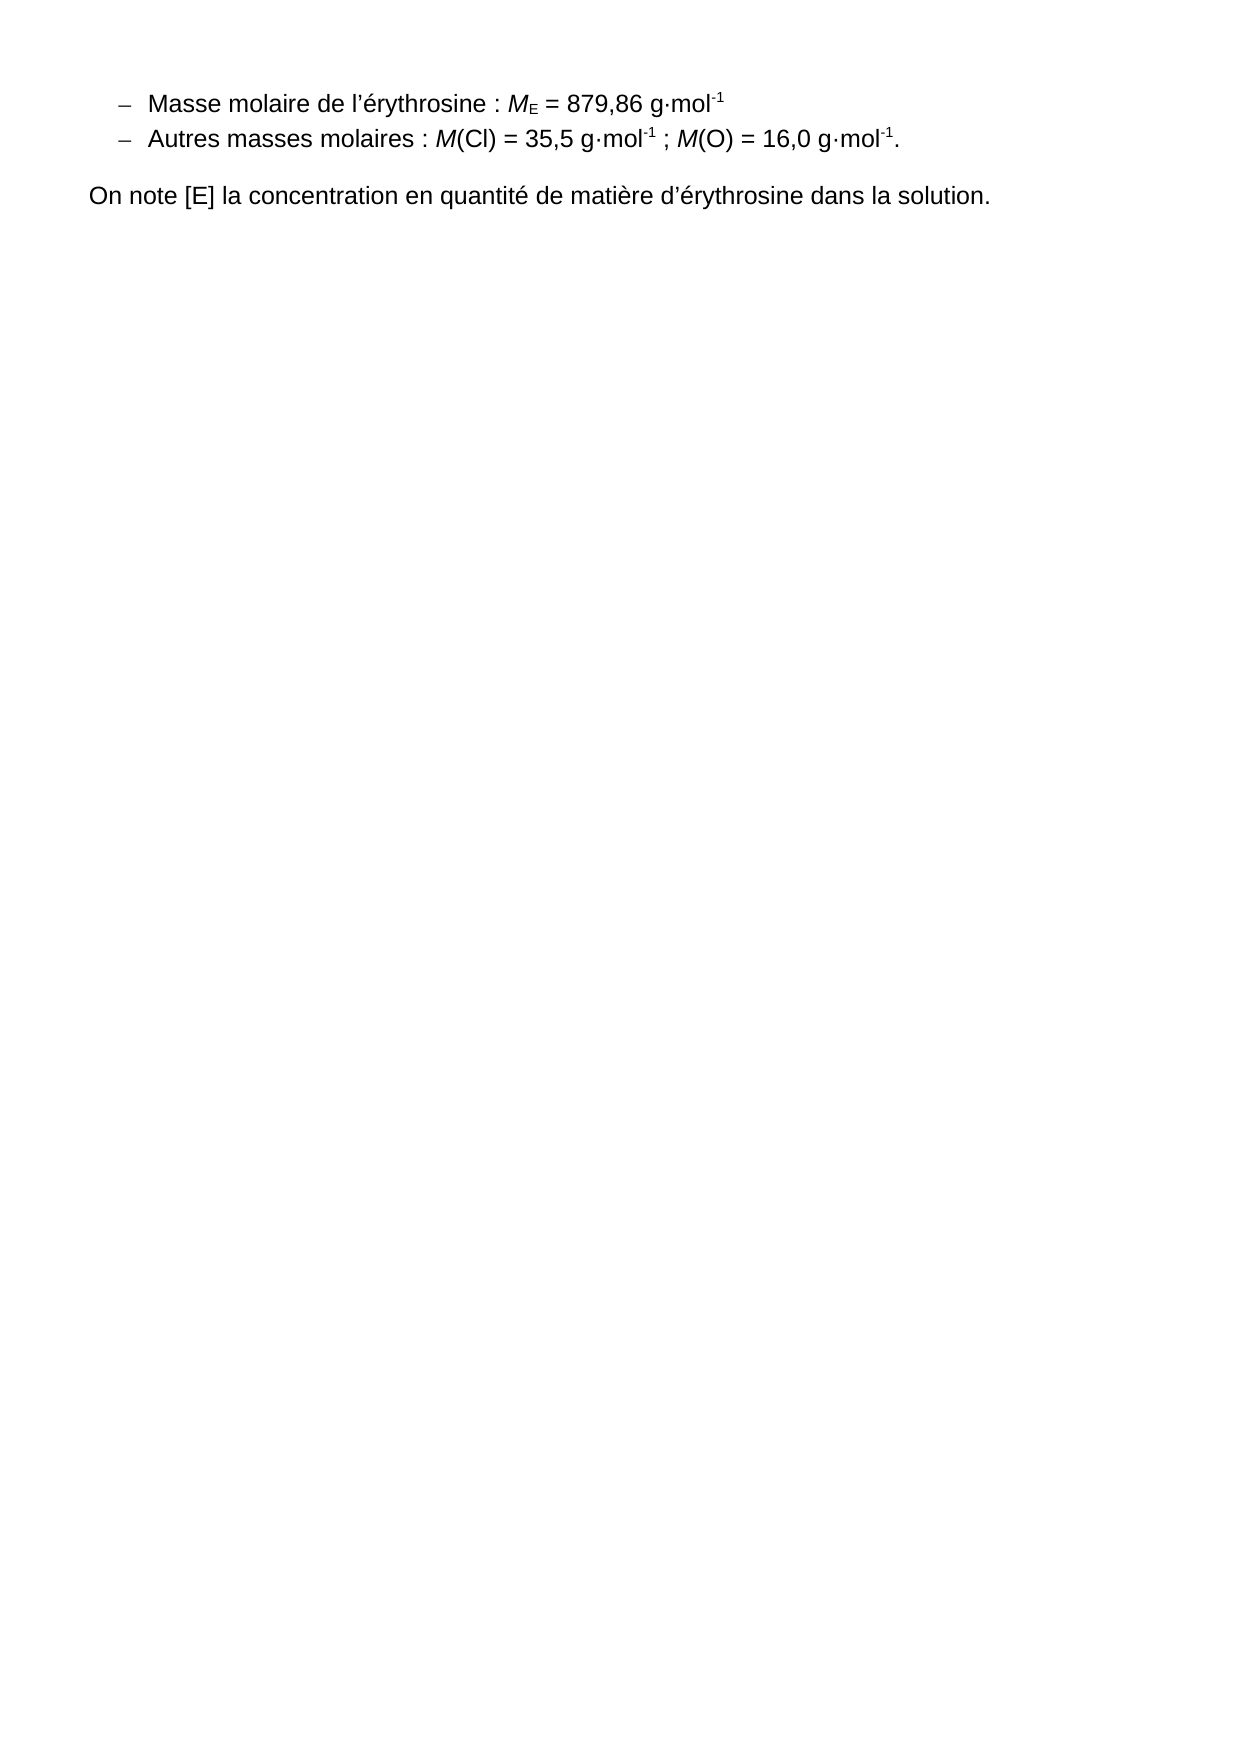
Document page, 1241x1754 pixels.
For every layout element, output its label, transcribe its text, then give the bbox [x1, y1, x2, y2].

list Autres masses molaires : M(Cl) = 35,5 g·mol-1 ; M(O) = 16,0 g·mol-1. [118, 124, 1152, 153]
list Masse molaire de l’érythrosine : ME = 879,86 g∙mol-1 [118, 89, 1152, 117]
list On note [E] la concentration en quantité de matière d’érythrosine dans la solution. [89, 181, 1152, 210]
